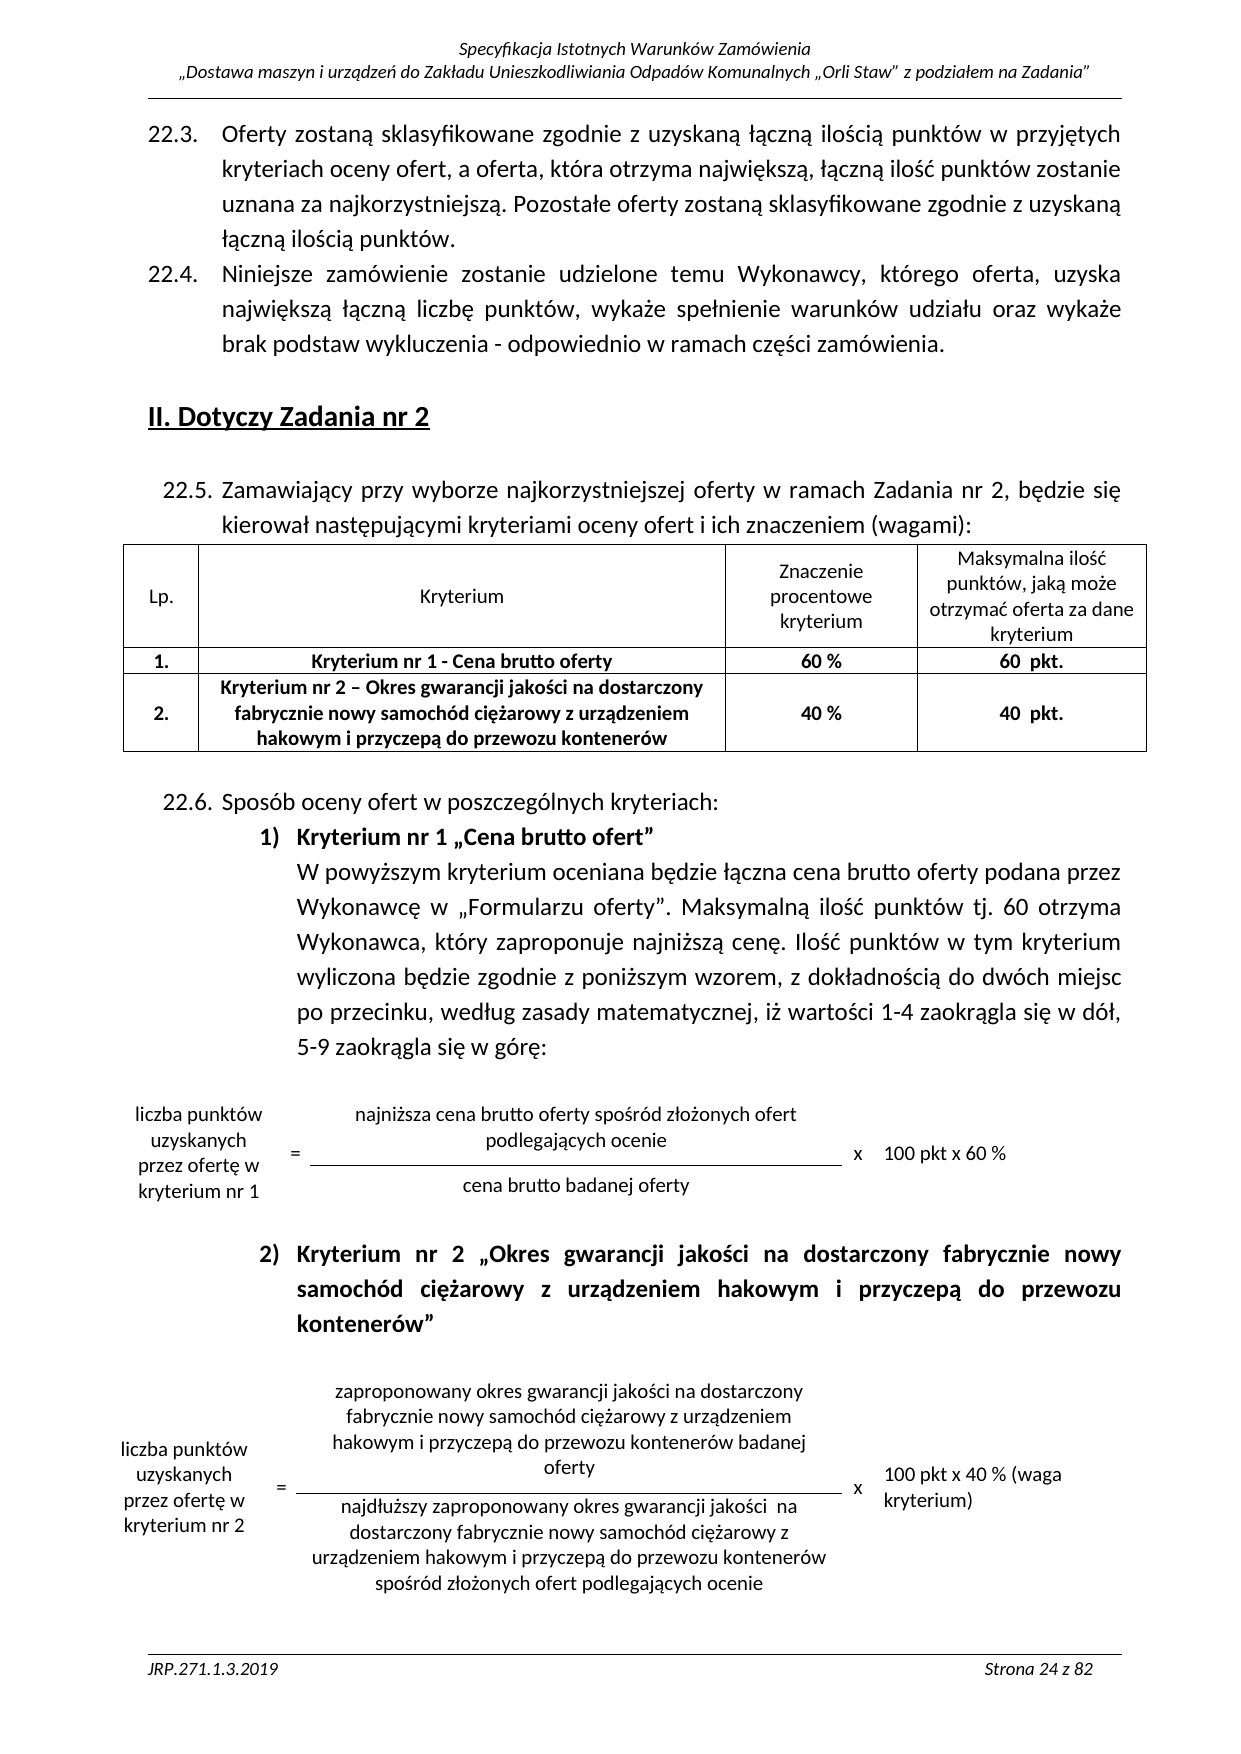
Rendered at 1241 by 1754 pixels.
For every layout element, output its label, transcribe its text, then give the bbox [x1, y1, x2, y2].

table_header Znaczenie procentowe kryterium [726, 545, 917, 647]
table_header = [279, 1102, 310, 1203]
table_header x [842, 1102, 872, 1203]
table_header liczba punktów uzyskanych przez ofertę w kryterium nr 1 [118, 1102, 279, 1203]
table_header 100 pkt x 40 % (waga kryterium) [872, 1378, 1078, 1595]
list Kryterium nr 1 „Cena brutto ofert” [259, 822, 1122, 852]
table_header zaproponowany okres gwarancji jakości na dostarczony fabrycznie nowy samochód ciężarowy z urządzeniem hakowym i przyczepą do przewozu kontenerów badanej oferty [296, 1378, 842, 1493]
table_cell cena brutto badanej oferty [310, 1166, 842, 1203]
table_cell 60 pkt. [918, 648, 1146, 673]
table_header Maksymalna ilość punktów, jaką może otrzymać oferta za dane kryterium [918, 545, 1146, 647]
table_header x [842, 1378, 872, 1595]
list Niniejsze zamówienie zostanie udzielone temu Wykonawcy, którego oferta, uzyska największą łączną liczbę punktów, wykaże spełnienie warunków udziału oraz wykaże brak podstaw wykluczenia - odpowiednio w ramach części zamówienia. [148, 258, 1122, 359]
table_header Lp. [124, 545, 198, 647]
table_header liczba punktów uzyskanych przez ofertę w kryterium nr 2 [103, 1378, 265, 1595]
table_cell 2. [124, 674, 198, 751]
table_cell 40 % [726, 674, 917, 751]
table_header najniższa cena brutto oferty spośród złożonych ofert podlegających ocenie [310, 1102, 842, 1165]
list W powyższym kryterium oceniana będzie łączna cena brutto oferty podana przez Wykonawcę w „Formularzu oferty”. Maksymalną ilość punktów tj. 60 otrzyma Wykonawca, który zaproponuje najniższą cenę. Ilość punktów w tym kryterium wyliczona będzie zgodnie z poniższym wzorem, z dokładnością do dwóch miejsc po przecinku, według zasady matematycznej, iż wartości 1-4 zaokrągla się w dół, 5-9 zaokrągla się w górę: [297, 857, 1122, 1062]
table_header Kryterium [199, 545, 725, 647]
table_cell najdłuższy zaproponowany okres gwarancji jakości na dostarczony fabrycznie nowy samochód ciężarowy z urządzeniem hakowym i przyczepą do przewozu kontenerów spośród złożonych ofert podlegających ocenie [296, 1494, 842, 1595]
list Zamawiający przy wyborze najkorzystniejszej oferty w ramach Zadania nr 2, będzie się kierował następującymi kryteriami oceny ofert i ich znaczeniem (wagami): [162, 474, 1122, 539]
table_cell 1. [124, 648, 198, 673]
table_cell Kryterium nr 1 - Cena brutto oferty [199, 648, 725, 673]
list Kryterium nr 2 „Okres gwarancji jakości na dostarczony fabrycznie nowy samochód ciężarowy z urządzeniem hakowym i przyczepą do przewozu kontenerów” [259, 1238, 1122, 1339]
table_header 100 pkt x 60 % [872, 1102, 1093, 1203]
text II. Dotyczy Zadania nr 2 [148, 398, 1122, 434]
table_cell Kryterium nr 2 – Okres gwarancji jakości na dostarczony fabrycznie nowy samochód ciężarowy z urządzeniem hakowym i przyczepą do przewozu kontenerów [199, 674, 725, 751]
table_cell 40 pkt. [918, 674, 1146, 751]
list Sposób oceny ofert w poszczególnych kryteriach: [162, 787, 1122, 817]
list Oferty zostaną sklasyfikowane zgodnie z uzyskaną łączną ilością punktów w przyjętych kryteriach oceny ofert, a oferta, która otrzyma największą, łączną ilość punktów zostanie uznana za najkorzystniejszą. Pozostałe oferty zostaną sklasyfikowane zgodnie z uzyskaną łączną ilością punktów. [148, 118, 1122, 254]
table_header = [265, 1378, 296, 1595]
table_cell 60 % [726, 648, 917, 673]
